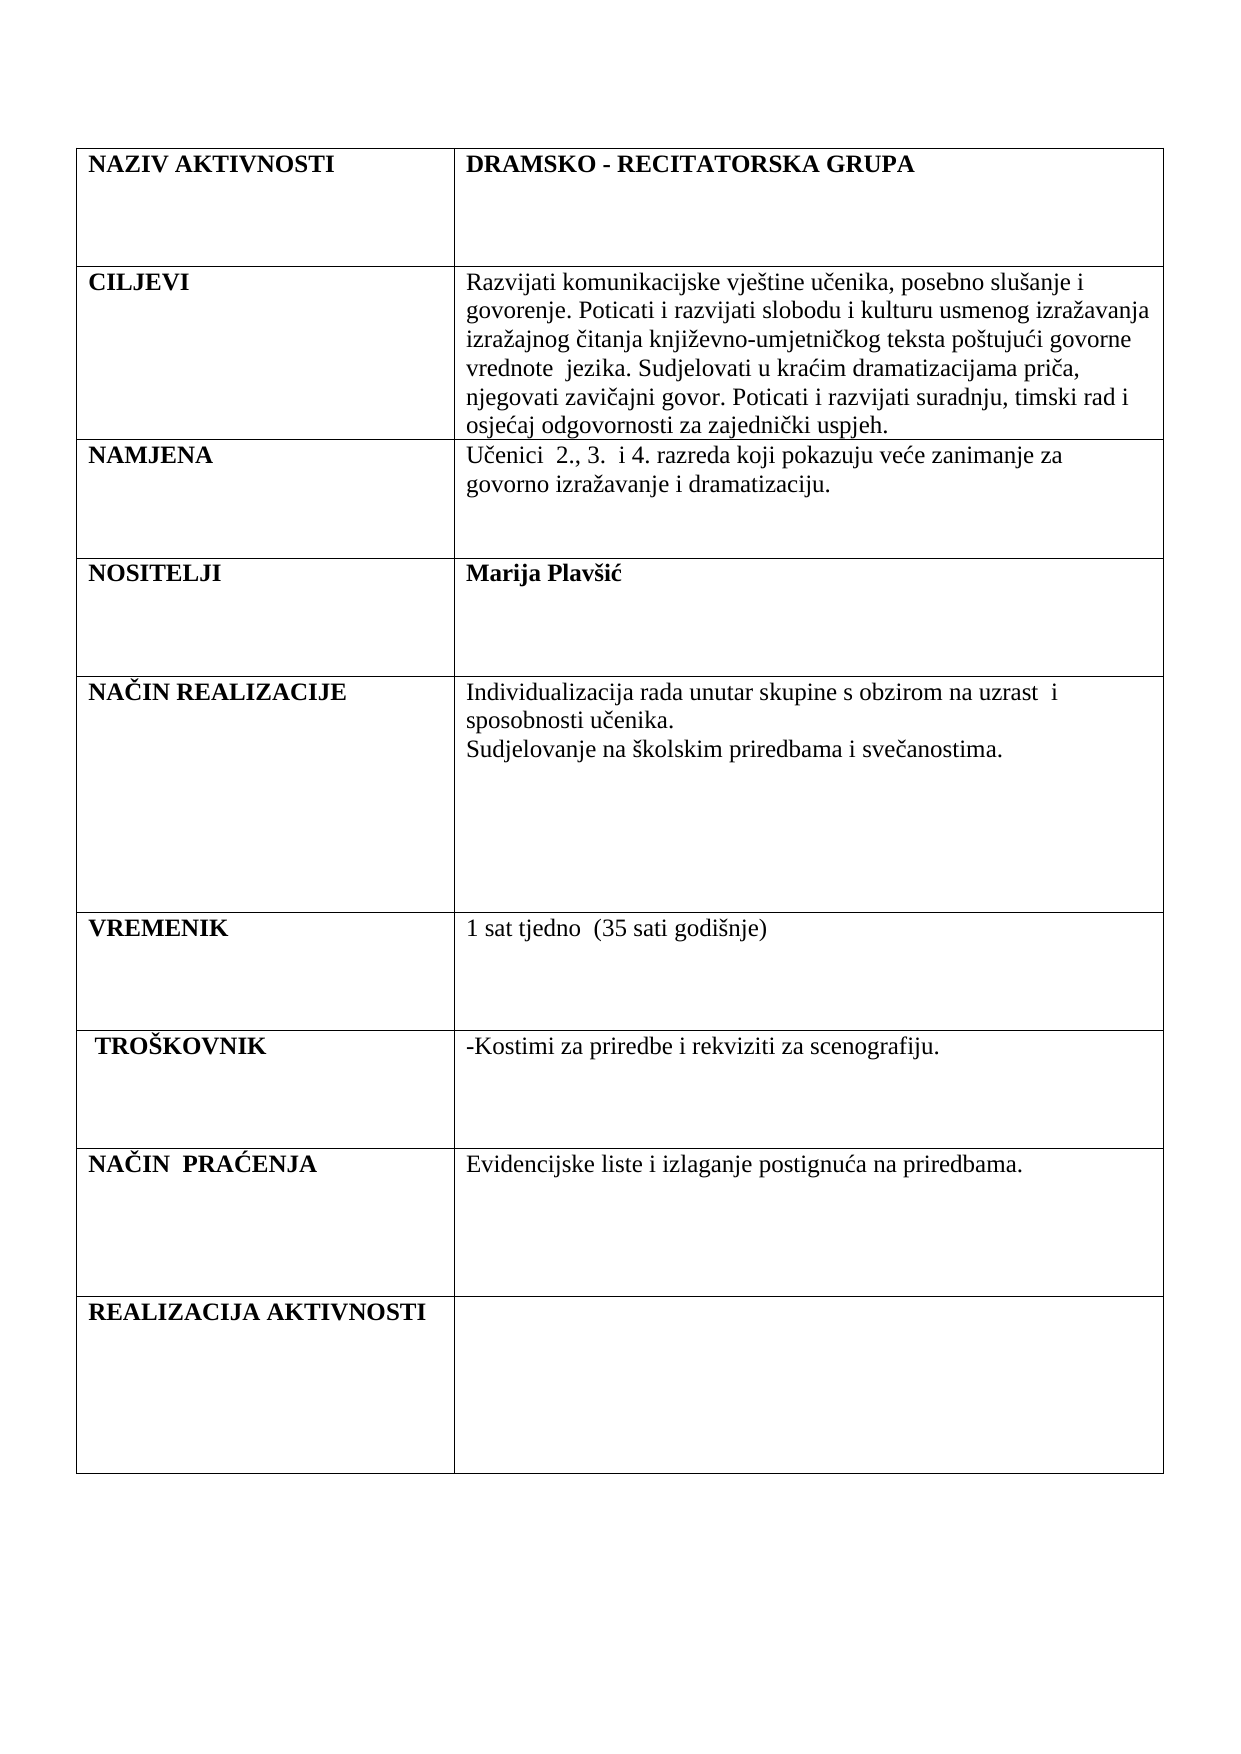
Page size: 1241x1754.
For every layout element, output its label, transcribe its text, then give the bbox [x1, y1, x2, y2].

table_cell REALIZACIJA AKTIVNOSTI [77, 1297, 454, 1473]
table_cell 1 sat tjedno (35 sati godišnje) [455, 913, 1163, 1030]
table_header DRAMSKO - RECITATORSKA GRUPA [455, 149, 1163, 266]
table_cell CILJEVI [77, 267, 454, 439]
table_cell NOSITELJI [77, 559, 454, 676]
table_cell NAČIN REALIZACIJE [77, 677, 454, 912]
table_cell [455, 1297, 1163, 1473]
table_cell NAMJENA [77, 440, 454, 557]
table_cell TROŠKOVNIK [77, 1031, 454, 1148]
table_cell Učenici 2., 3. i 4. razreda koji pokazuju veće zanimanje za govorno izražavanje i dramatizaciju. [455, 440, 1163, 557]
table_cell Individualizacija rada unutar skupine s obzirom na uzrast i sposobnosti učenika. Sudjelovanje na školskim priredbama i svečanostima. [455, 677, 1163, 912]
table_cell -Kostimi za priredbe i rekviziti za scenografiju. [455, 1031, 1163, 1148]
table_cell Marija Plavšić [455, 559, 1163, 676]
table_cell Evidencijske liste i izlaganje postignuća na priredbama. [455, 1149, 1163, 1296]
table_cell Razvijati komunikacijske vještine učenika, posebno slušanje i govorenje. Poticati i razvijati slobodu i kulturu usmenog izražavanja izražajnog čitanja književno-umjetničkog teksta poštujući govorne vrednote jezika. Sudjelovati u kraćim dramatizacijama priča, njegovati zavičajni govor. Poticati i razvijati suradnju, timski rad i osjećaj odgovornosti za zajednički uspjeh. [455, 267, 1163, 439]
table_header NAZIV AKTIVNOSTI [77, 149, 454, 266]
table_cell NAČIN PRAĆENJA [77, 1149, 454, 1296]
table_cell VREMENIK [77, 913, 454, 1030]
